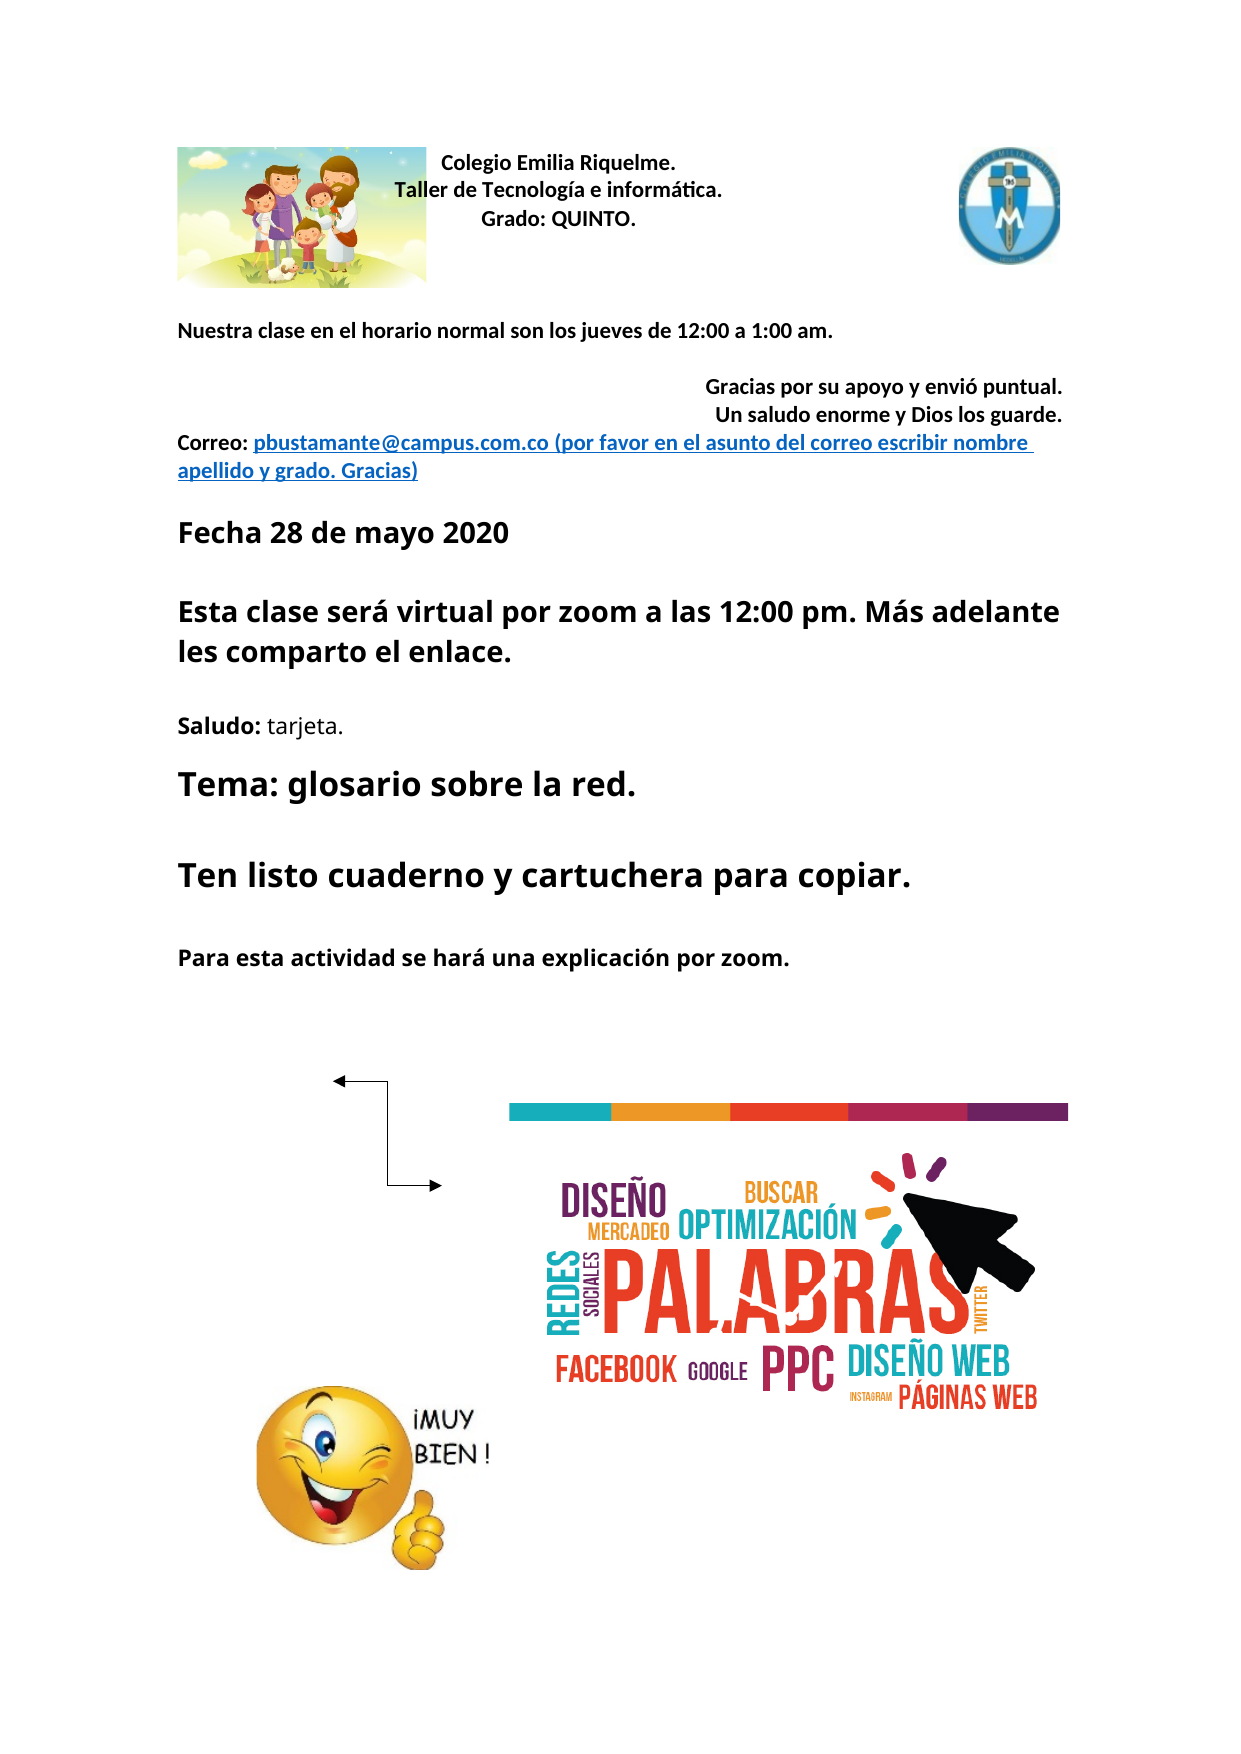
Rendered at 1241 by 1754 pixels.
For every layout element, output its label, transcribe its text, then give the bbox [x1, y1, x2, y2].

text Colegio Emilia Riquelme. [177, 148, 956, 176]
text Esta clase será virtual por zoom a las 12:00 pm. Más adelante les comparto el enlace. [177, 591, 1063, 671]
text Fecha 28 de mayo 2020 [177, 512, 1063, 552]
text Gracias por su apoyo y envió puntual. [177, 372, 1063, 400]
text Ten listo cuaderno y cartuchera para copiar. [177, 852, 1063, 897]
picture [254, 1386, 488, 1568]
picture [177, 232, 427, 288]
text Tema: glosario sobre la red. [177, 761, 1063, 806]
text Un saludo enorme y Dios los guarde. [177, 400, 1063, 428]
text Nuestra clase en el horario normal son los jueves de 12:00 a 1:00 am. [177, 316, 1063, 344]
text Grado: QUINTO. [177, 204, 956, 232]
text Saludo: tarjeta. [177, 710, 1063, 742]
picture [509, 1103, 1069, 1453]
picture [956, 147, 1059, 263]
text Para esta actividad se hará una explicación por zoom. [177, 942, 1063, 974]
text Taller de Tecnología e informática. [177, 176, 956, 204]
text Correo: pbustamante@campus.com.co (por favor en el asunto del correo escribir nombre apellido y grado. Gracias) [177, 428, 1063, 484]
